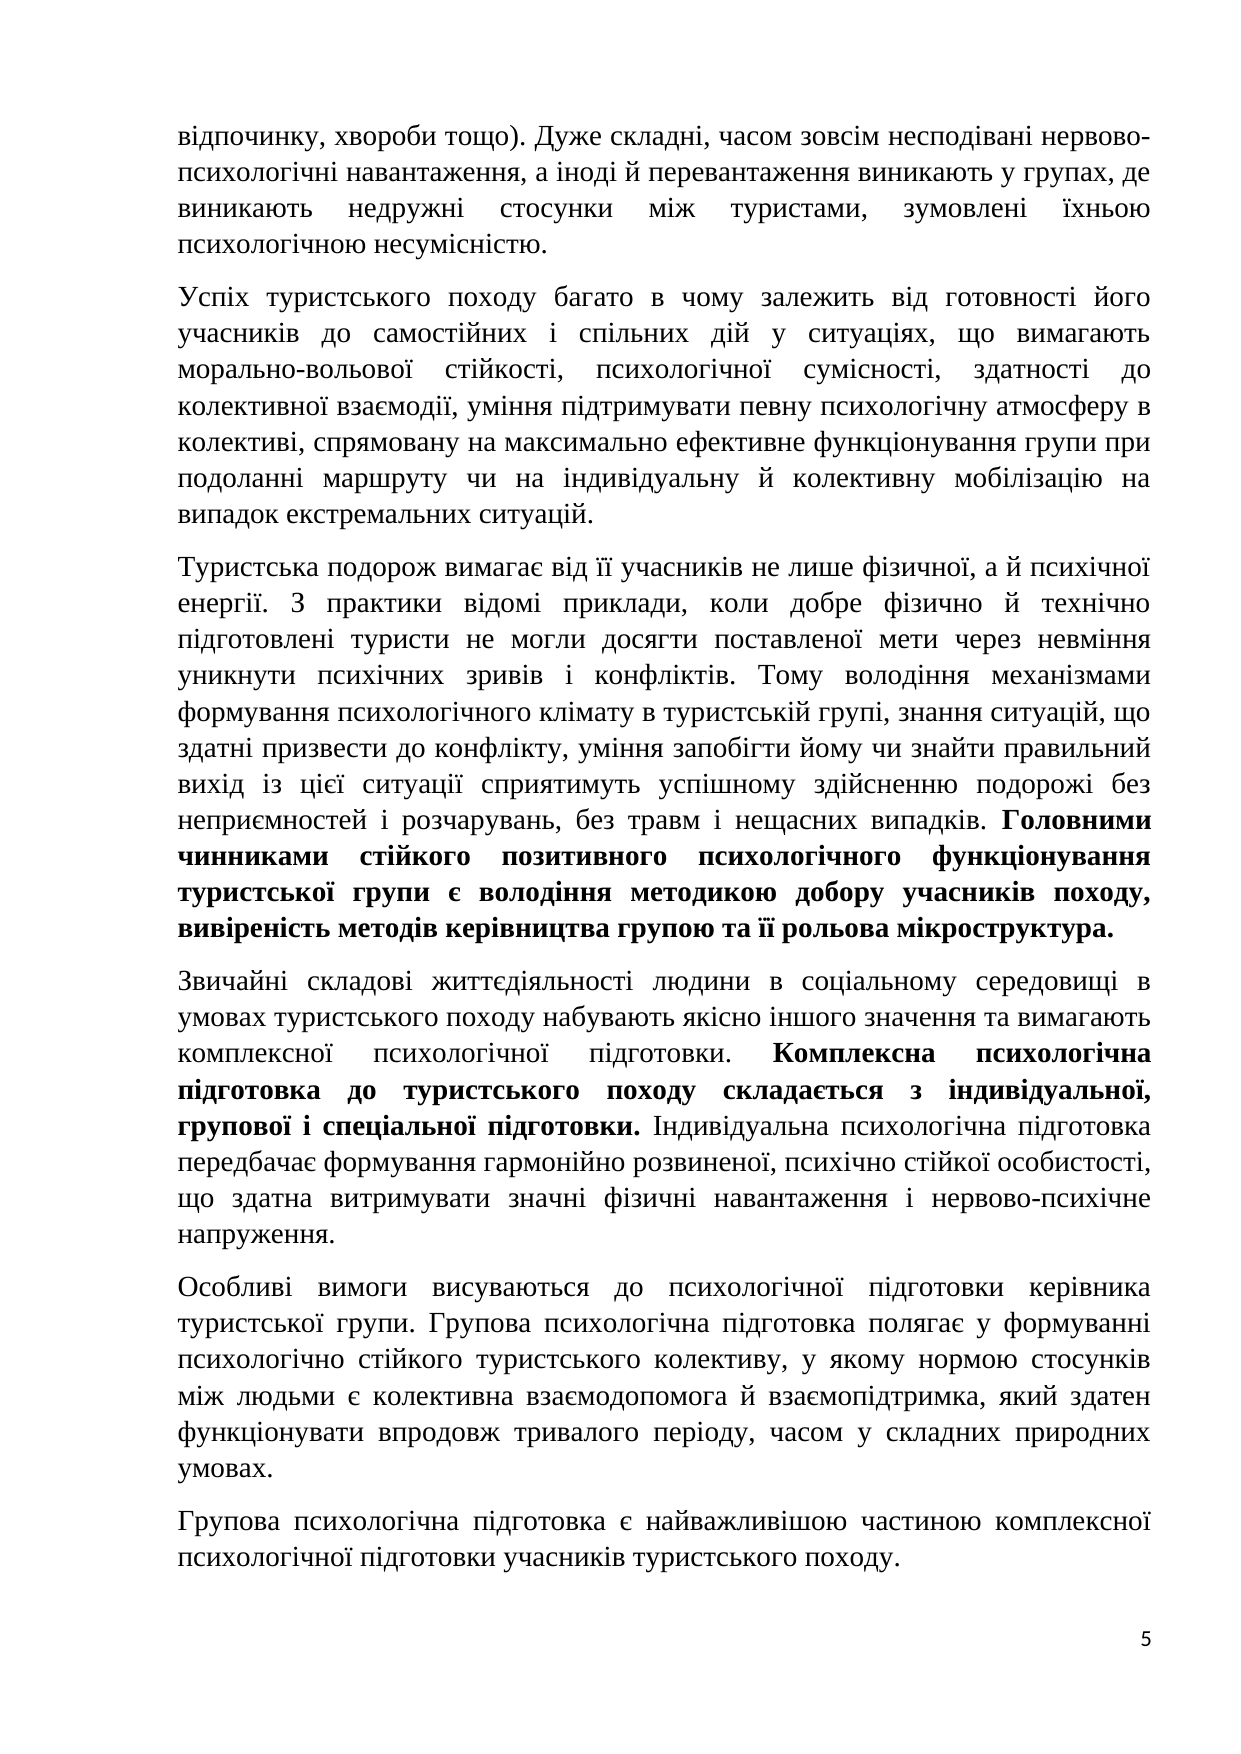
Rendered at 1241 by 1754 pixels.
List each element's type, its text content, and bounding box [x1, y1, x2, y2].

text Особливі вимоги висуваються до психологічної підготовки керівника туристської групи. Групова психологічна підготовка полягає у формуванні психологічно стійкого туристського колективу, у якому нормою стосунків між людьми є колективна взаємодопомога й взаємопідтримка, який здатен функціонувати впродовж тривалого періоду, часом у складних природних умовах. [177, 1269, 1152, 1483]
text Туристська подорож вимагає від її учасників не лише фізичної, а й психічної енергії. З практики відомі приклади, коли добре фізично й технічно підготовлені туристи не могли досягти поставленої мети через невміння уникнути психічних зривів і конфліктів. Тому володіння механізмами формування психологічного клімату в туристській групі, знання ситуацій, що здатні призвести до конфлікту, уміння запобігти йому чи знайти правильний вихід із цієї ситуації сприятимуть успішному здійсненню подорожі без неприємностей і розчарувань, без травм і нещасних випадків. Головними чинниками стійкого позитивного психологічного функціонування туристської групи є володіння методикою добору учасників походу, вивіреність методів керівництва групою та її рольова мікроструктура. [177, 549, 1152, 944]
text Звичайні складові життєдіяльності людини в соціальному середовищі в умовах туристського походу набувають якісно іншого значення та вимагають комплексної психологічної підготовки. Комплексна психологічна підготовка до туристського походу складається з індивідуальної, групової і спеціальної підготовки. Індивідуальна психологічна підготовка передбачає формування гармонійно розвиненої, психічно стійкої особистості, що здатна витримувати значні фізичні навантаження і нервово-психічне напруження. [177, 963, 1152, 1250]
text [177, 118, 1152, 260]
text Успіх туристського походу багато в чому залежить від готовності його учасників до самостійних і спільних дій у ситуаціях, що вимагають морально-вольової стійкості, психологічної сумісності, здатності до колективної взаємодії, уміння підтримувати певну психологічну атмосферу в колективі, спрямовану на максимально ефективне функціонування групи при подоланні маршруту чи на індивідуальну й колективну мобілізацію на випадок екстремальних ситуацій. [177, 279, 1152, 530]
text Групова психологічна підготовка є найважливішою частиною комплексної психологічної підготовки учасників туристського походу. [177, 1503, 1152, 1572]
